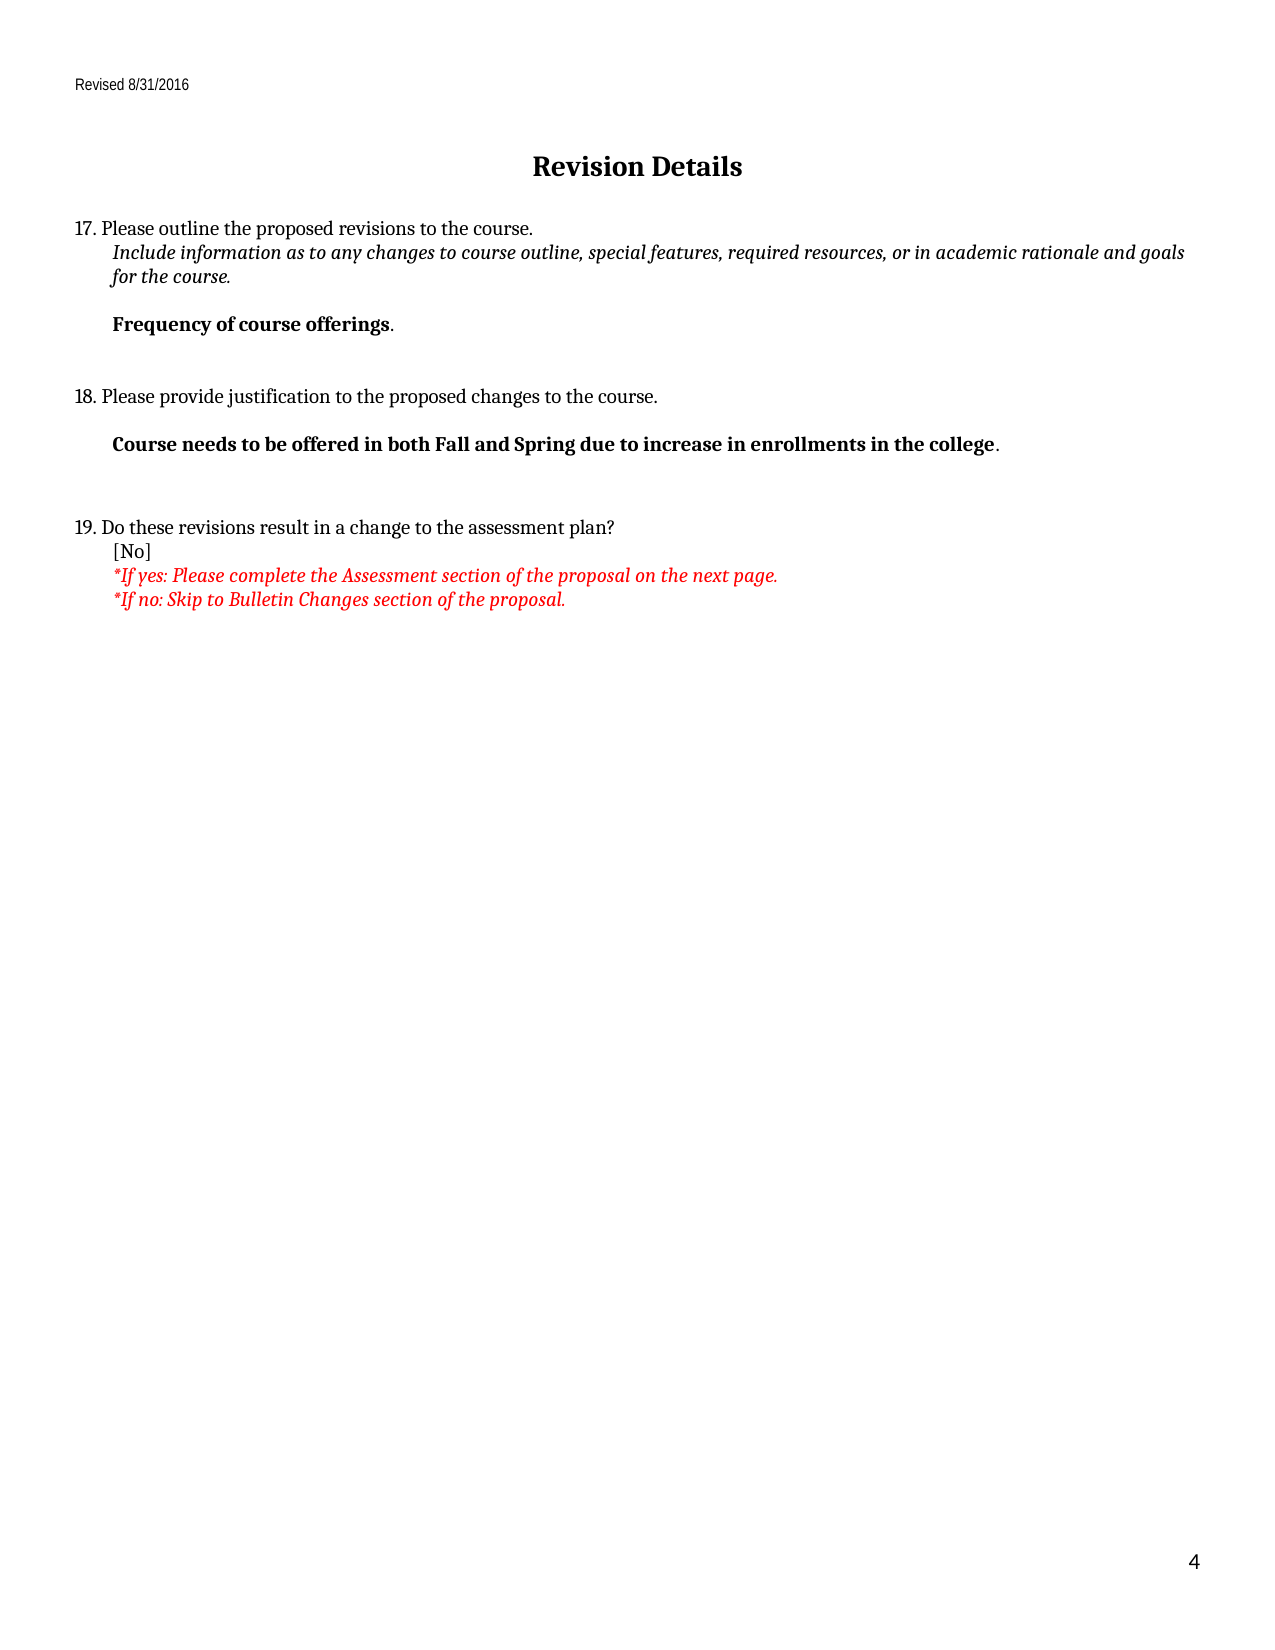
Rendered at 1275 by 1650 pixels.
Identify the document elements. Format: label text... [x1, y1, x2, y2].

text 18. Please provide justification to the proposed changes to the course. [75, 385, 1200, 409]
text 19. Do these revisions result in a change to the assessment plan? [75, 516, 1200, 540]
text [] [75, 540, 1200, 564]
text *If no: Skip to Bulletin Changes section of the proposal. [75, 588, 1200, 612]
text Revision Details [75, 150, 1200, 183]
text *If yes: Please complete the Assessment section of the proposal on the next page. [75, 564, 1200, 588]
text 17. Please outline the proposed revisions to the course. [75, 217, 1200, 241]
text Include information as to any changes to course outline, special features, required resources, or in academic rationale and goals for the course. [112, 241, 1200, 289]
